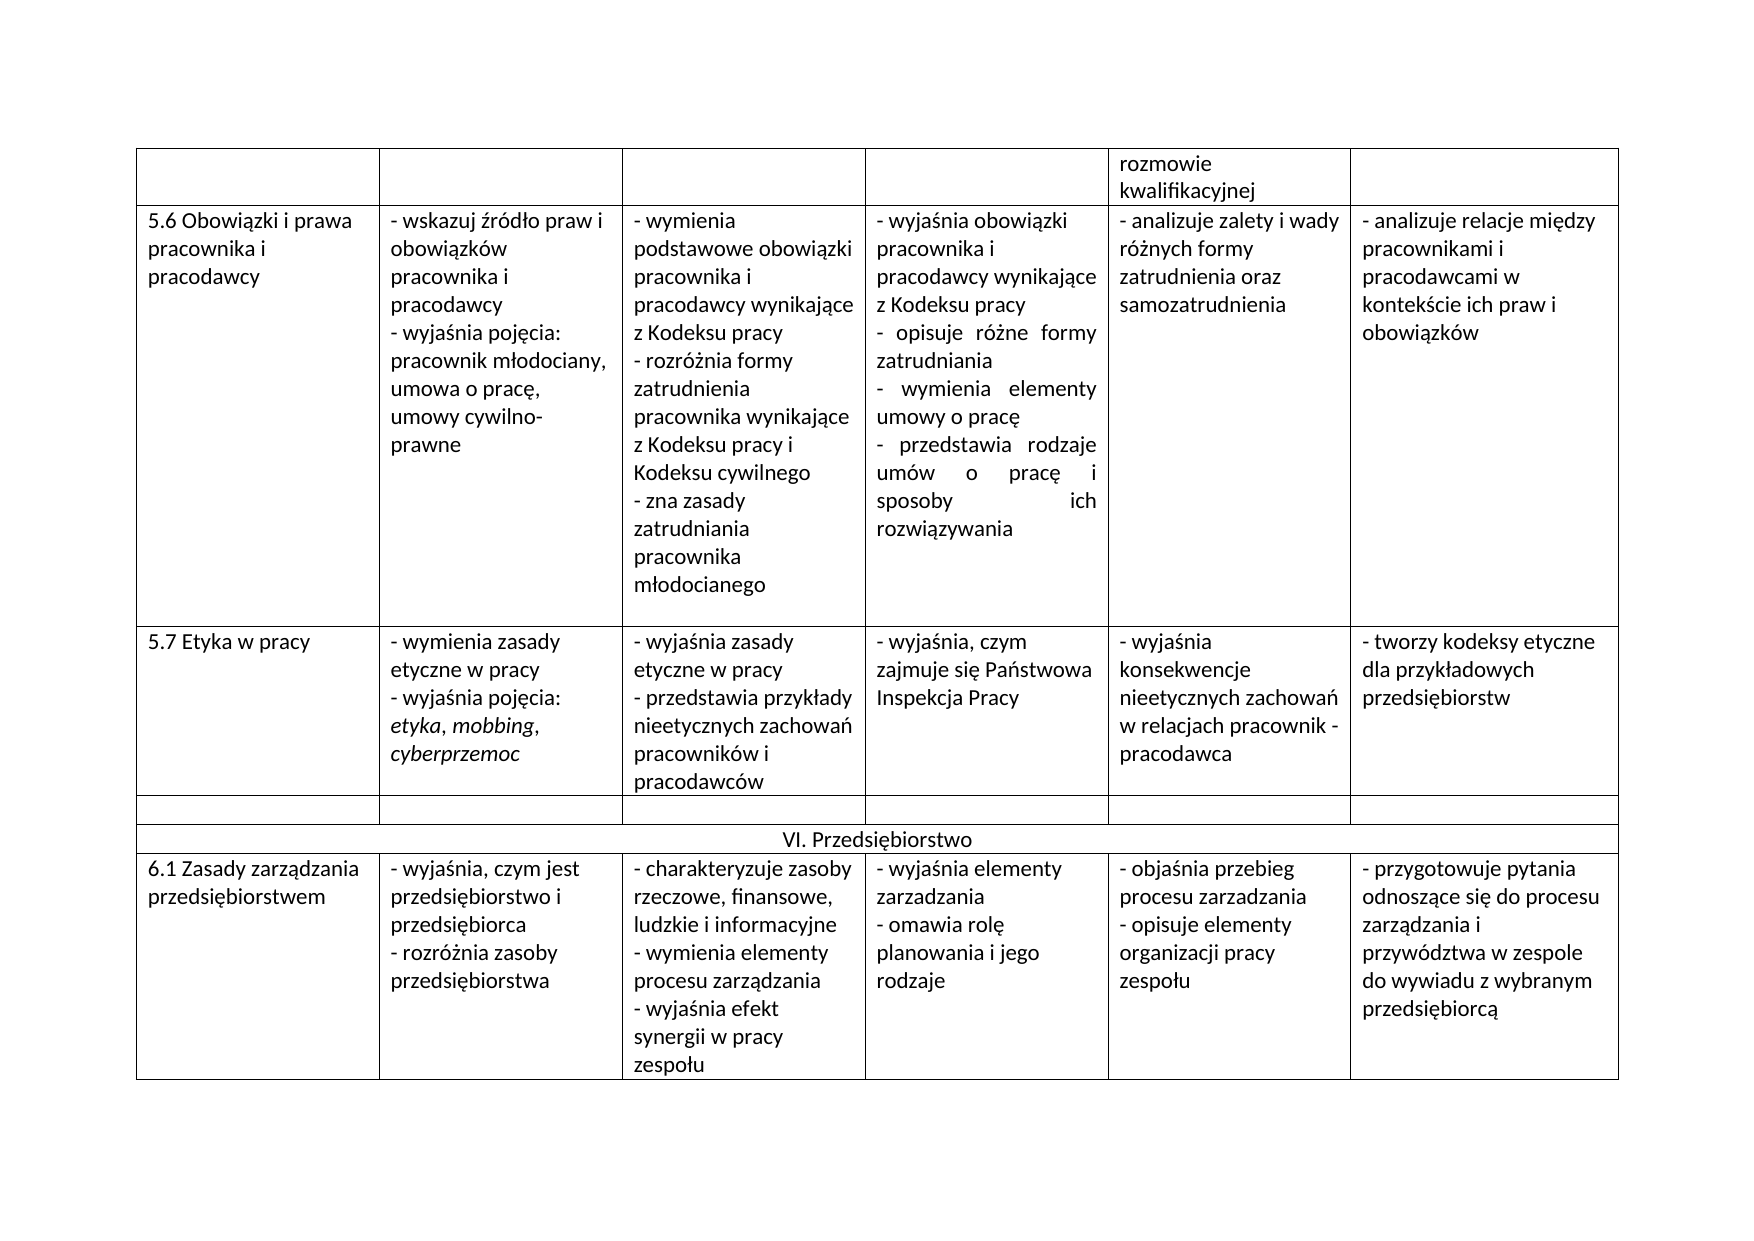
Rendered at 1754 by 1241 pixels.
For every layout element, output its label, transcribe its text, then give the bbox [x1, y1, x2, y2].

table_cell - analizuje relacje między pracownikami i pracodawcami w kontekście ich praw i obowiązków [1351, 206, 1618, 626]
table_cell - przygotowuje pytania odnoszące się do procesu zarządzania i przywództwa w zespole do wywiadu z wybranym przedsiębiorcą [1351, 854, 1618, 1078]
table_cell - objaśnia przebieg procesu zarzadzania - opisuje elementy organizacji pracy zespołu [1109, 854, 1350, 1078]
table_cell [1109, 796, 1350, 824]
table_cell [380, 796, 622, 824]
table_cell - wymienia zasady etyczne w pracy - wyjaśnia pojęcia: etyka, mobbing, cyberprzemoc [380, 627, 622, 795]
table_cell 5.7 Etyka w pracy [137, 627, 379, 795]
table_cell - wyjaśnia elementy zarzadzania - omawia rolę planowania i jego rodzaje [866, 854, 1108, 1078]
table_cell - wyjaśnia obowiązki pracownika i pracodawcy wynikające z Kodeksu pracy - opisuje różne formy zatrudniania - wymienia elementy umowy o pracę - przedstawia rodzaje umów o pracę i sposoby ich rozwiązywania [866, 206, 1108, 626]
table_cell 5.6 Obowiązki i prawa pracownika i pracodawcy [137, 206, 379, 626]
table_cell - charakteryzuje zasoby rzeczowe, finansowe, ludzkie i informacyjne - wymienia elementy procesu zarządzania - wyjaśnia efekt synergii w pracy zespołu [623, 854, 865, 1078]
table_cell - wymienia podstawowe obowiązki pracownika i pracodawcy wynikające z Kodeksu pracy - rozróżnia formy zatrudnienia pracownika wynikające z Kodeksu pracy i Kodeksu cywilnego - zna zasady zatrudniania pracownika młodocianego [623, 206, 865, 626]
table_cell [623, 149, 865, 205]
table_cell - analizuje zalety i wady różnych formy zatrudnienia oraz samozatrudnienia [1109, 206, 1350, 626]
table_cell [866, 149, 1108, 205]
table_cell - wyjaśnia zasady etyczne w pracy - przedstawia przykłady nieetycznych zachowań pracowników i pracodawców [623, 627, 865, 795]
table_cell - wyjaśnia konsekwencje nieetycznych zachowań w relacjach pracownik - pracodawca [1109, 627, 1350, 795]
table_cell - tworzy kodeksy etyczne dla przykładowych przedsiębiorstw [1351, 627, 1618, 795]
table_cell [1109, 149, 1350, 205]
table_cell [1351, 149, 1618, 205]
table_cell VI. Przedsiębiorstwo [137, 825, 1618, 853]
table_cell [866, 796, 1108, 824]
table_cell - wskazuj źródło praw i obowiązków pracownika i pracodawcy - wyjaśnia pojęcia: pracownik młodociany, umowa o pracę, umowy cywilno-prawne [380, 206, 622, 626]
table_cell [623, 796, 865, 824]
table_cell - wyjaśnia, czym jest przedsiębiorstwo i przedsiębiorca - rozróżnia zasoby przedsiębiorstwa [380, 854, 622, 1078]
table_cell - wyjaśnia, czym zajmuje się Państwowa Inspekcja Pracy [866, 627, 1108, 795]
table_cell 6.1 Zasady zarządzania przedsiębiorstwem [137, 854, 379, 1078]
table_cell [137, 149, 379, 205]
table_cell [380, 149, 622, 205]
table_cell [1351, 796, 1618, 824]
table_cell [137, 796, 379, 824]
